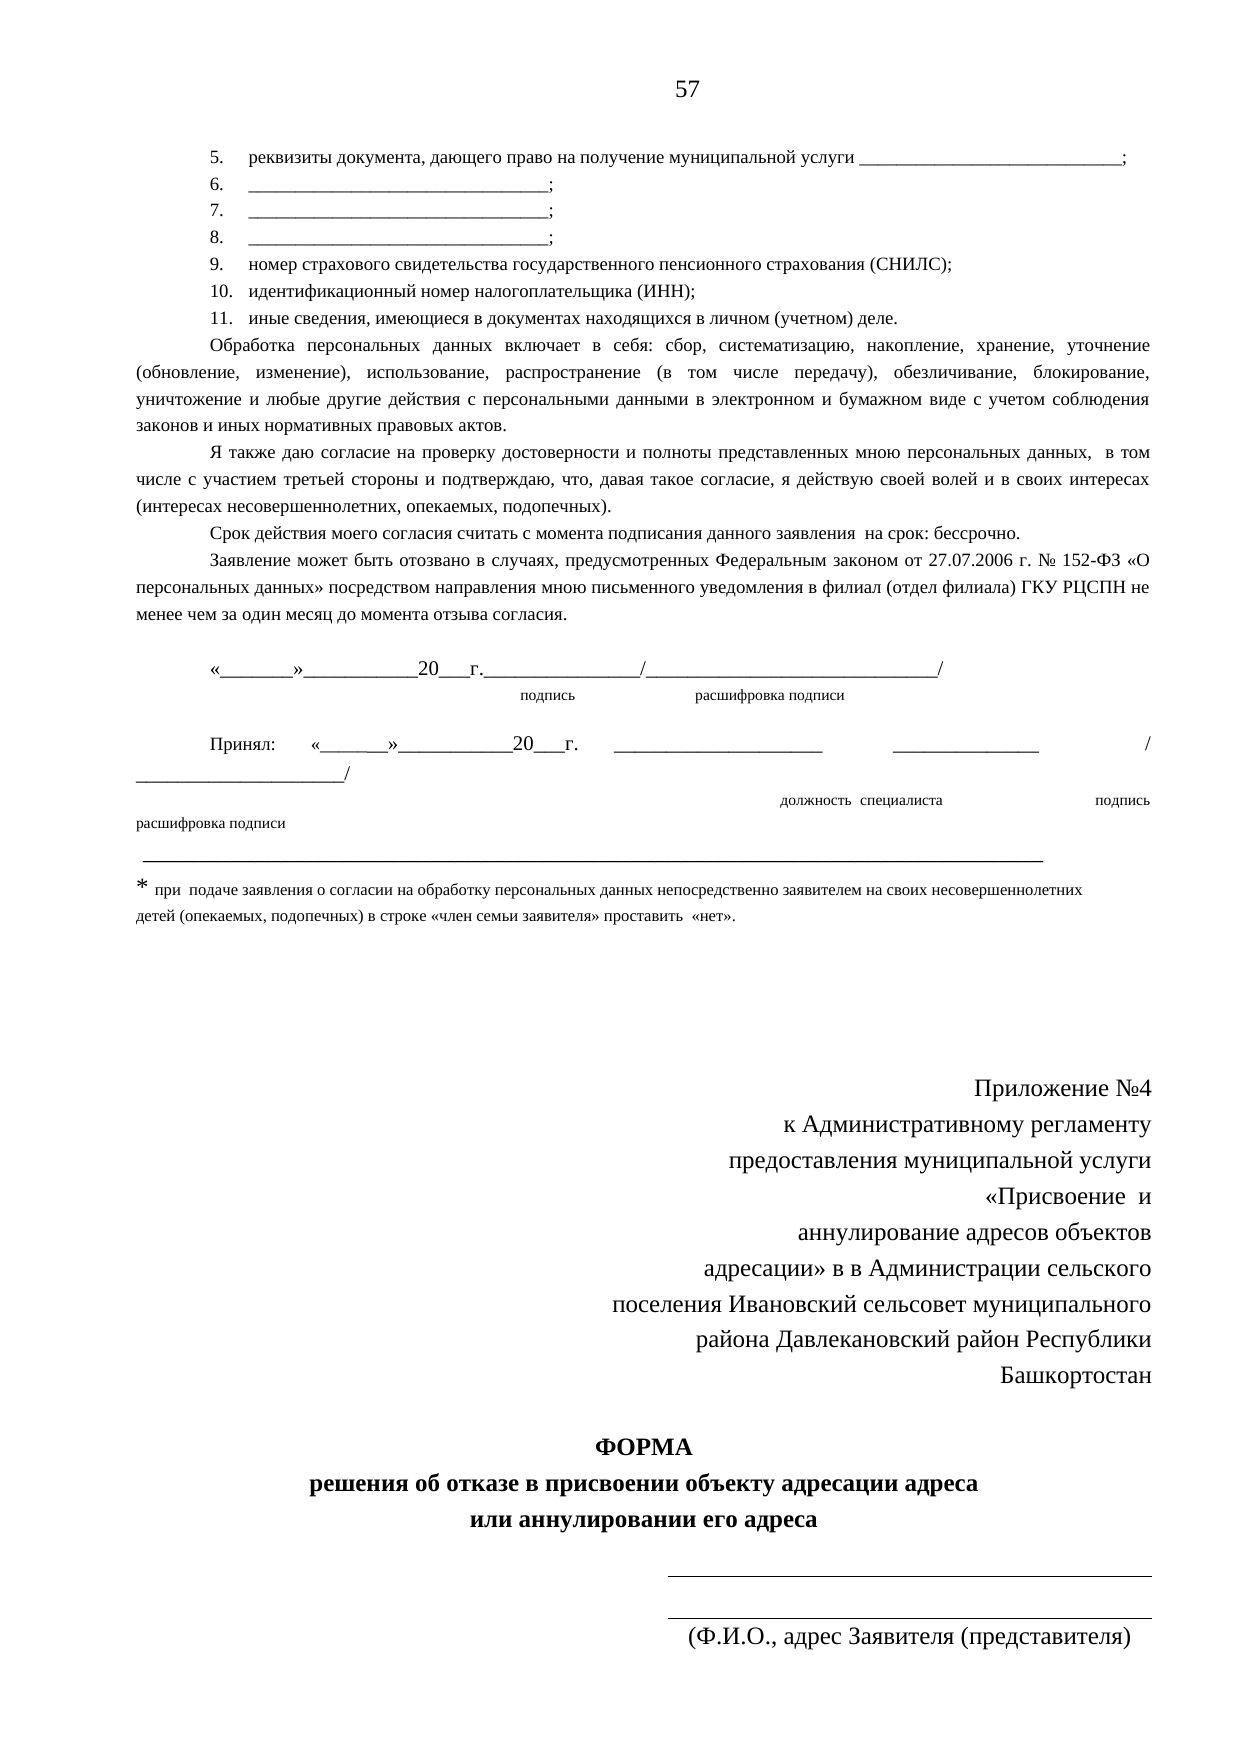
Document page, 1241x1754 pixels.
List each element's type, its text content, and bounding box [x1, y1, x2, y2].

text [667, 1619, 1152, 1650]
text Заявление может быть отозвано в случаях, предусмотренных Федеральным законом от 27.07.2006 г. № 152-ФЗ «О персональных данных» посредством направления мною письменного уведомления в филиал (отдел филиала) ГКУ РЦСПН не менее чем за один месяц до момента отзыва согласия. [136, 549, 1152, 624]
text Срок действия моего согласия считать с момента подписания данного заявления на срок: бессрочно. [136, 522, 1152, 543]
text Принял: «_______»___________20___г. ____________________ ______________ / ____________________/ [136, 731, 1152, 785]
text ________________________________________________________________________ [136, 836, 1152, 864]
list ________________________________; [136, 226, 1152, 248]
list идентификационный номер налогоплательщика (ИНН); [136, 280, 1152, 302]
text Приложение №4 [682, 1073, 1152, 1102]
text адресации» в в Администрации сельского поселения Ивановский сельсовет муниципального района Давлекановский район Республики Башкортостан [578, 1253, 1152, 1389]
text к Административному регламенту [136, 1109, 1152, 1138]
text Обработка персональных данных включает в себя: сбор, систематизацию, накопление, хранение, уточнение (обновление, изменение), использование, распространение (в том числе передачу), обезличивание, блокирование, уничтожение и любые другие действия с персональными данными в электронном и бумажном виде с учетом соблюдения законов и иных нормативных правовых актов. [136, 334, 1152, 436]
text аннулирование адресов объектов [578, 1217, 1152, 1246]
text должность специалиста подпись расшифровка подписи [136, 791, 1152, 831]
list иные сведения, имеющиеся в документах находящихся в личном (учетном) деле. [136, 307, 1152, 328]
text «_______»___________20___г._______________/____________________________/ [136, 656, 1152, 680]
text Я также даю согласие на проверку достоверности и полноты представленных мною персональных данных, в том числе с участием третьей стороны и подтверждаю, что, давая такое согласие, я действую своей волей и в своих интересах (интересах несовершеннолетних, опекаемых, подопечных). [136, 441, 1152, 517]
text * при подаче заявления о согласии на обработку персональных данных непосредственно заявителем на своих несовершеннолетних детей (опекаемых, подопечных) в строке «член семьи заявителя» проставить «нет». [136, 872, 1152, 924]
text ФОРМА решения об отказе в присвоении объекту адресации адреса или аннулировании его адреса [136, 1432, 1152, 1533]
list ________________________________; [136, 172, 1152, 194]
text «Присвоение и [578, 1181, 1152, 1209]
list номер страхового свидетельства государственного пенсионного страхования (СНИЛС); [136, 253, 1152, 275]
text подпись расшифровка подписи [431, 686, 1152, 704]
list ________________________________; [136, 199, 1152, 221]
list реквизиты документа, дающего право на получение муниципальной услуги ____________________________; [136, 146, 1152, 167]
text предоставления муниципальной услуги [136, 1145, 1152, 1174]
